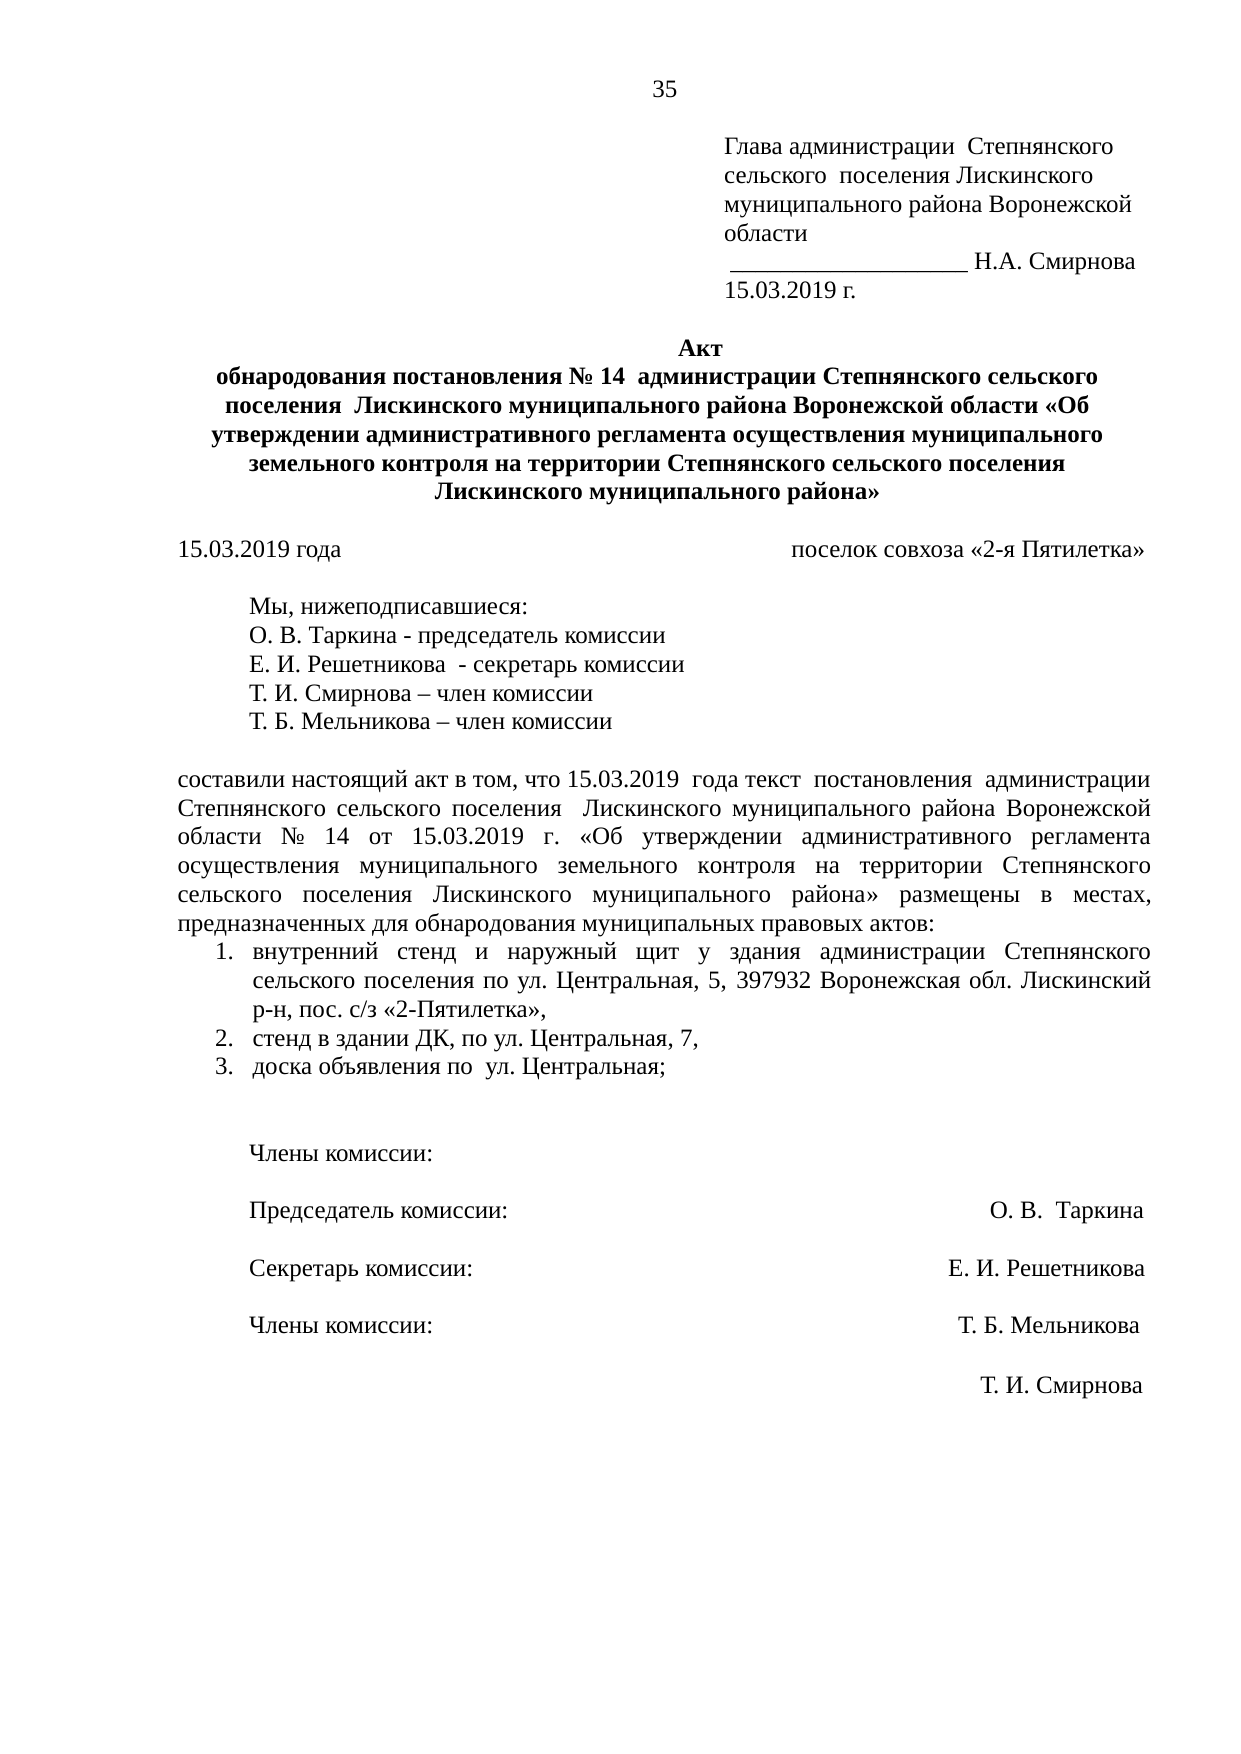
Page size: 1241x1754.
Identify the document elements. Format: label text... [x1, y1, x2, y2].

text Акт [177, 333, 1152, 361]
list доска объявления по ул. Центральная; [215, 1051, 1152, 1080]
text Е. И. Решетникова - секретарь комиссии [177, 649, 1152, 678]
text Мы, нижеподписавшиеся: [177, 591, 1152, 620]
text муниципального района Воронежской [177, 189, 1152, 218]
text Глава администрации Степнянского [177, 131, 1152, 160]
text Т. Б. Мельникова – член комиссии [177, 706, 1152, 735]
text Члены комиссии: Т. Б. Мельникова [177, 1310, 1152, 1339]
text сельского поселения Лискинского [177, 160, 1152, 189]
text составили настоящий акт в том, что 15.03.2019 года текст постановления администрации Степнянского сельского поселения Лискинского муниципального района Воронежской области № 14 от 15.03.2019 г. «Об утверждении административного регламента осуществления муниципального земельного контроля на территории Степнянского сельского поселения Лискинского муниципального района» размещены в местах, предназначенных для обнародования муниципальных правовых актов: [177, 764, 1152, 936]
text Председатель комиссии: О. В. Таркина [177, 1195, 1152, 1224]
list стенд в здании ДК, по ул. Центральная, 7, [215, 1023, 1152, 1051]
text 15.03.2019 г. [177, 275, 1152, 304]
text Секретарь комиссии: Е. И. Решетникова [177, 1253, 1152, 1281]
text области [177, 218, 1152, 246]
text 15.03.2019 года поселок совхоза «2-я Пятилетка» [177, 534, 1152, 563]
text О. В. Таркина - председатель комиссии [177, 620, 1152, 649]
text Члены комиссии: [177, 1138, 1152, 1166]
text Т. И. Смирнова [177, 1370, 1152, 1399]
text Т. И. Смирнова – член комиссии [177, 678, 1152, 706]
text ___________________ Н.А. Смирнова [177, 246, 1152, 275]
list внутренний стенд и наружный щит у здания администрации Степнянского сельского поселения по ул. Центральная, 5, 397932 Воронежская обл. Лискинский р-н, пос. с/з «2-Пятилетка», [215, 936, 1152, 1023]
text обнародования постановления № 14 администрации Степнянского сельского поселения Лискинского муниципального района Воронежской области «Об утверждении административного регламента осуществления муниципального земельного контроля на территории Степнянского сельского поселения Лискинского муниципального района» [177, 361, 1137, 505]
